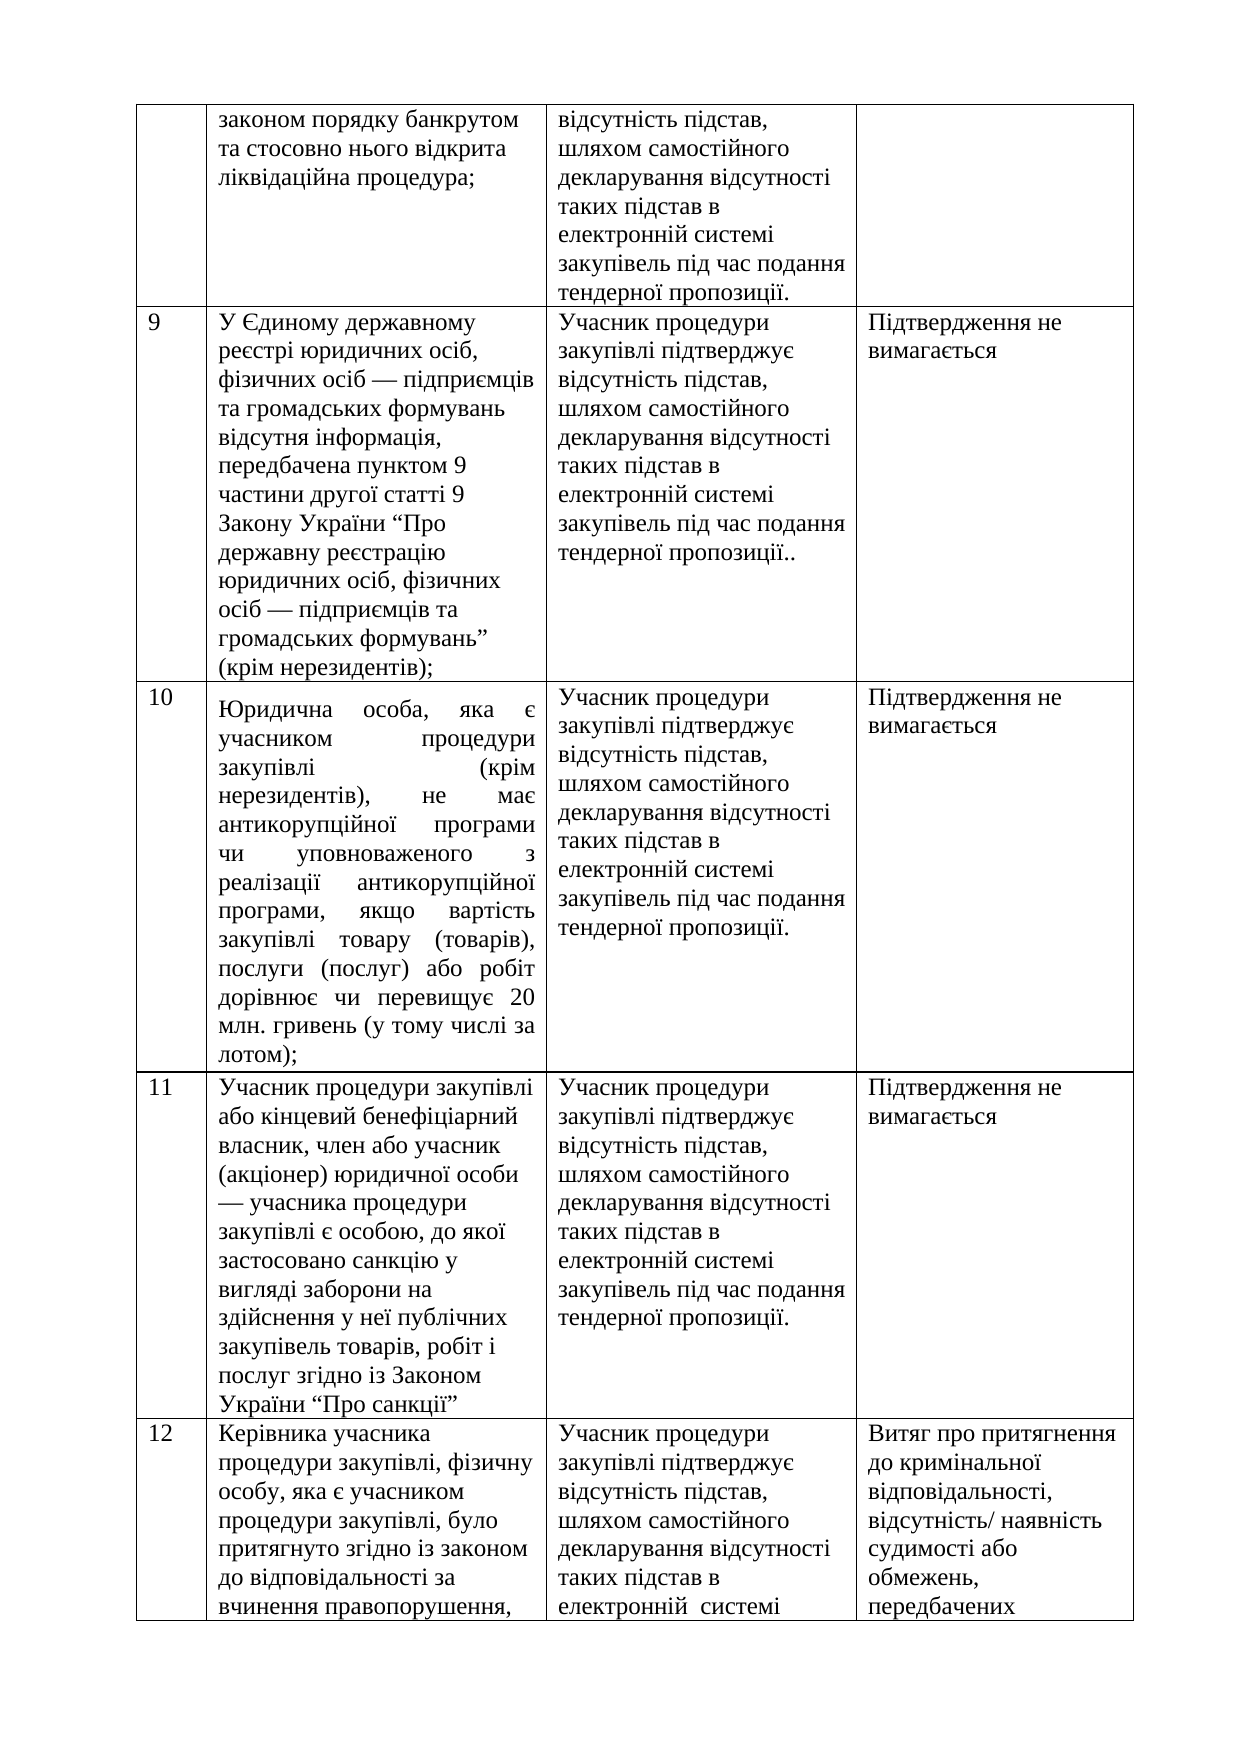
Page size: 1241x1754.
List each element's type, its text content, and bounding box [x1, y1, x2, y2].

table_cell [857, 1419, 1133, 1620]
table_cell Підтвердження не вимагається [857, 682, 1133, 1071]
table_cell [547, 1419, 856, 1620]
table_cell 9 [137, 307, 206, 681]
table_cell 8 [137, 105, 206, 306]
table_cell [207, 105, 546, 306]
table_cell У Єдиному державному реєстрі юридичних осіб, фізичних осіб — підприємців та громадських формувань відсутня інформація, передбачена пунктом 9 частини другої статті 9 Закону України “Про державну реєстрацію юридичних осіб, фізичних осіб — підприємців та громадських формувань” (крім нерезидентів); [207, 307, 546, 681]
table_cell Підтвердження не вимагається [857, 307, 1133, 681]
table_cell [207, 1419, 546, 1620]
table_cell Учасник процедури закупівлі підтверджує відсутність підстав, шляхом самостійного декларування відсутності таких підстав в електронній системі закупівель під час подання тендерної пропозиції.. [547, 307, 856, 681]
table_cell Юридична особа, яка є учасником процедури закупівлі (крім нерезидентів), не має антикорупційної програми чи уповноваженого з реалізації антикорупційної програми, якщо вартість закупівлі товару (товарів), послуги (послуг) або робіт дорівнює чи перевищує 20 млн. гривень (у тому числі за лотом); [207, 682, 546, 1071]
table_cell Підтвердження не вимагається [857, 1073, 1133, 1417]
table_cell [547, 105, 856, 306]
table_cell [857, 105, 1133, 306]
table_cell Учасник процедури закупівлі або кінцевий бенефіціарний власник, член або учасник (акціонер) юридичної особи — учасника процедури закупівлі є особою, до якої застосовано санкцію у вигляді заборони на здійснення у неї публічних закупівель товарів, робіт і послуг згідно із Законом України “Про санкції” [207, 1073, 546, 1417]
table_cell 12 [137, 1419, 206, 1620]
table_cell 11 [137, 1073, 206, 1417]
table_cell 10 [137, 682, 206, 1071]
